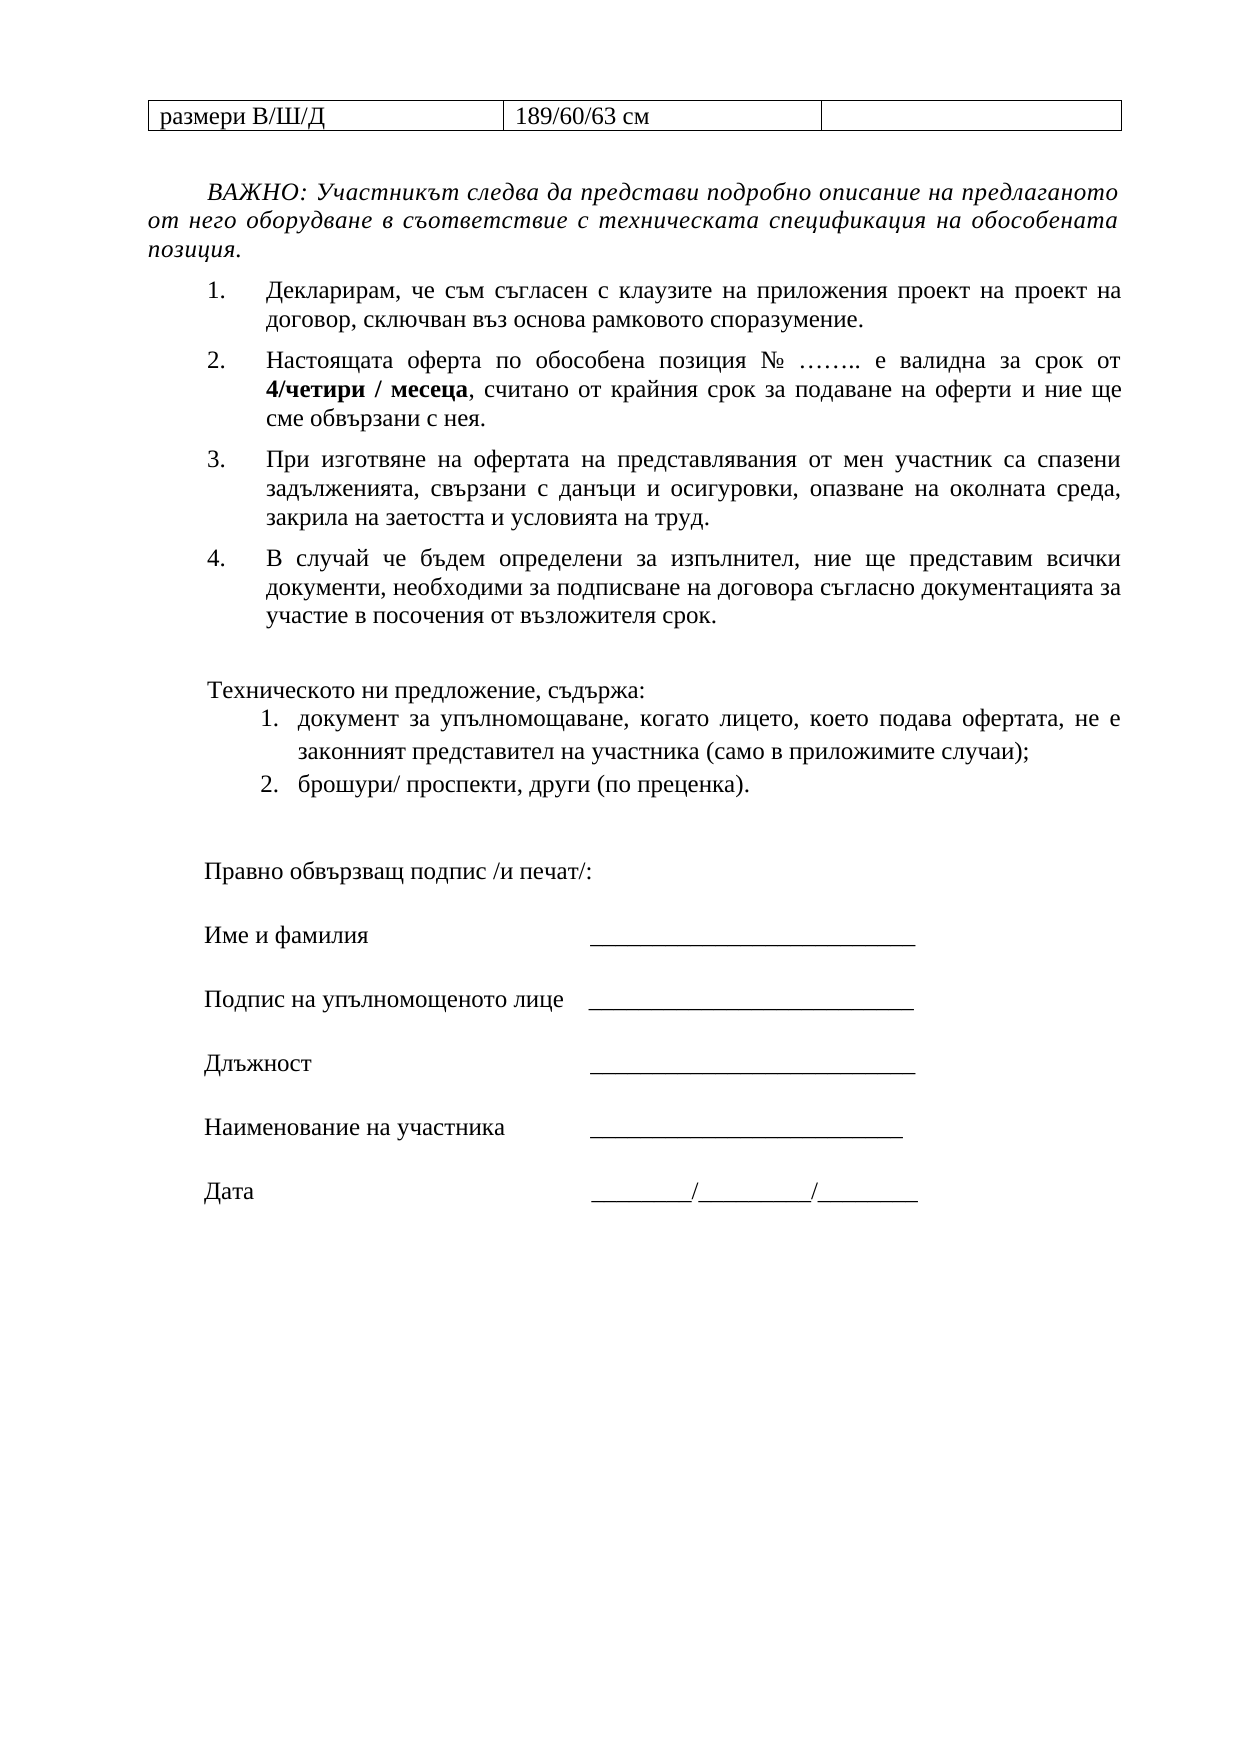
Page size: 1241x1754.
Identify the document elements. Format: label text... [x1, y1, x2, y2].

list В случай че бъдем определени за изпълнител, ние ще представим всички документи, необходими за подписване на договора съгласно документацията за участие в посочения от възложителя срок. [207, 543, 1122, 629]
list При изготвяне на офертата на представлявания от мен участник са спазени задълженията, свързани с данъци и осигуровки, опазване на околната среда, закрила на заетостта и условията на труд. [207, 444, 1122, 530]
text Длъжност __________________________ [148, 1048, 1122, 1077]
text Име и фамилия __________________________ [148, 920, 1122, 949]
table_cell [822, 101, 1121, 130]
text ВАЖНО: Участникът следва да представи подробно описание на предлаганото от него оборудване в съответствие с техническата спецификация на обособената позиция. [148, 177, 1122, 263]
list брошури/ проспекти, други (по преценка). [260, 769, 1122, 798]
text Наименование на участника _________________________ [148, 1112, 1122, 1141]
list Настоящата оферта по обособена позиция № …….. е валидна за срок от 4/четири / месеца, считано от крайния срок за подаване на оферти и ние ще сме обвързани с нея. [207, 345, 1122, 432]
text Подпис на упълномощеното лице __________________________ [148, 984, 1122, 1013]
table_cell 189/60/63 см [504, 101, 821, 130]
text Дата ________/_________/________ Образец № 3-2 [148, 1176, 1122, 1205]
text Техническото ни предложение, съдържа: [148, 675, 1122, 703]
text Правно обвързващ подпис /и печат/: [148, 856, 1122, 885]
list Декларирам, че съм съгласен с клаузите на приложения проект на проект на договор, сключван въз основа рамковото споразумение. [207, 275, 1122, 333]
list документ за упълномощаване, когато лицето, което подава офертата, не е законният представител на участника (само в приложимите случаи); [260, 703, 1122, 765]
